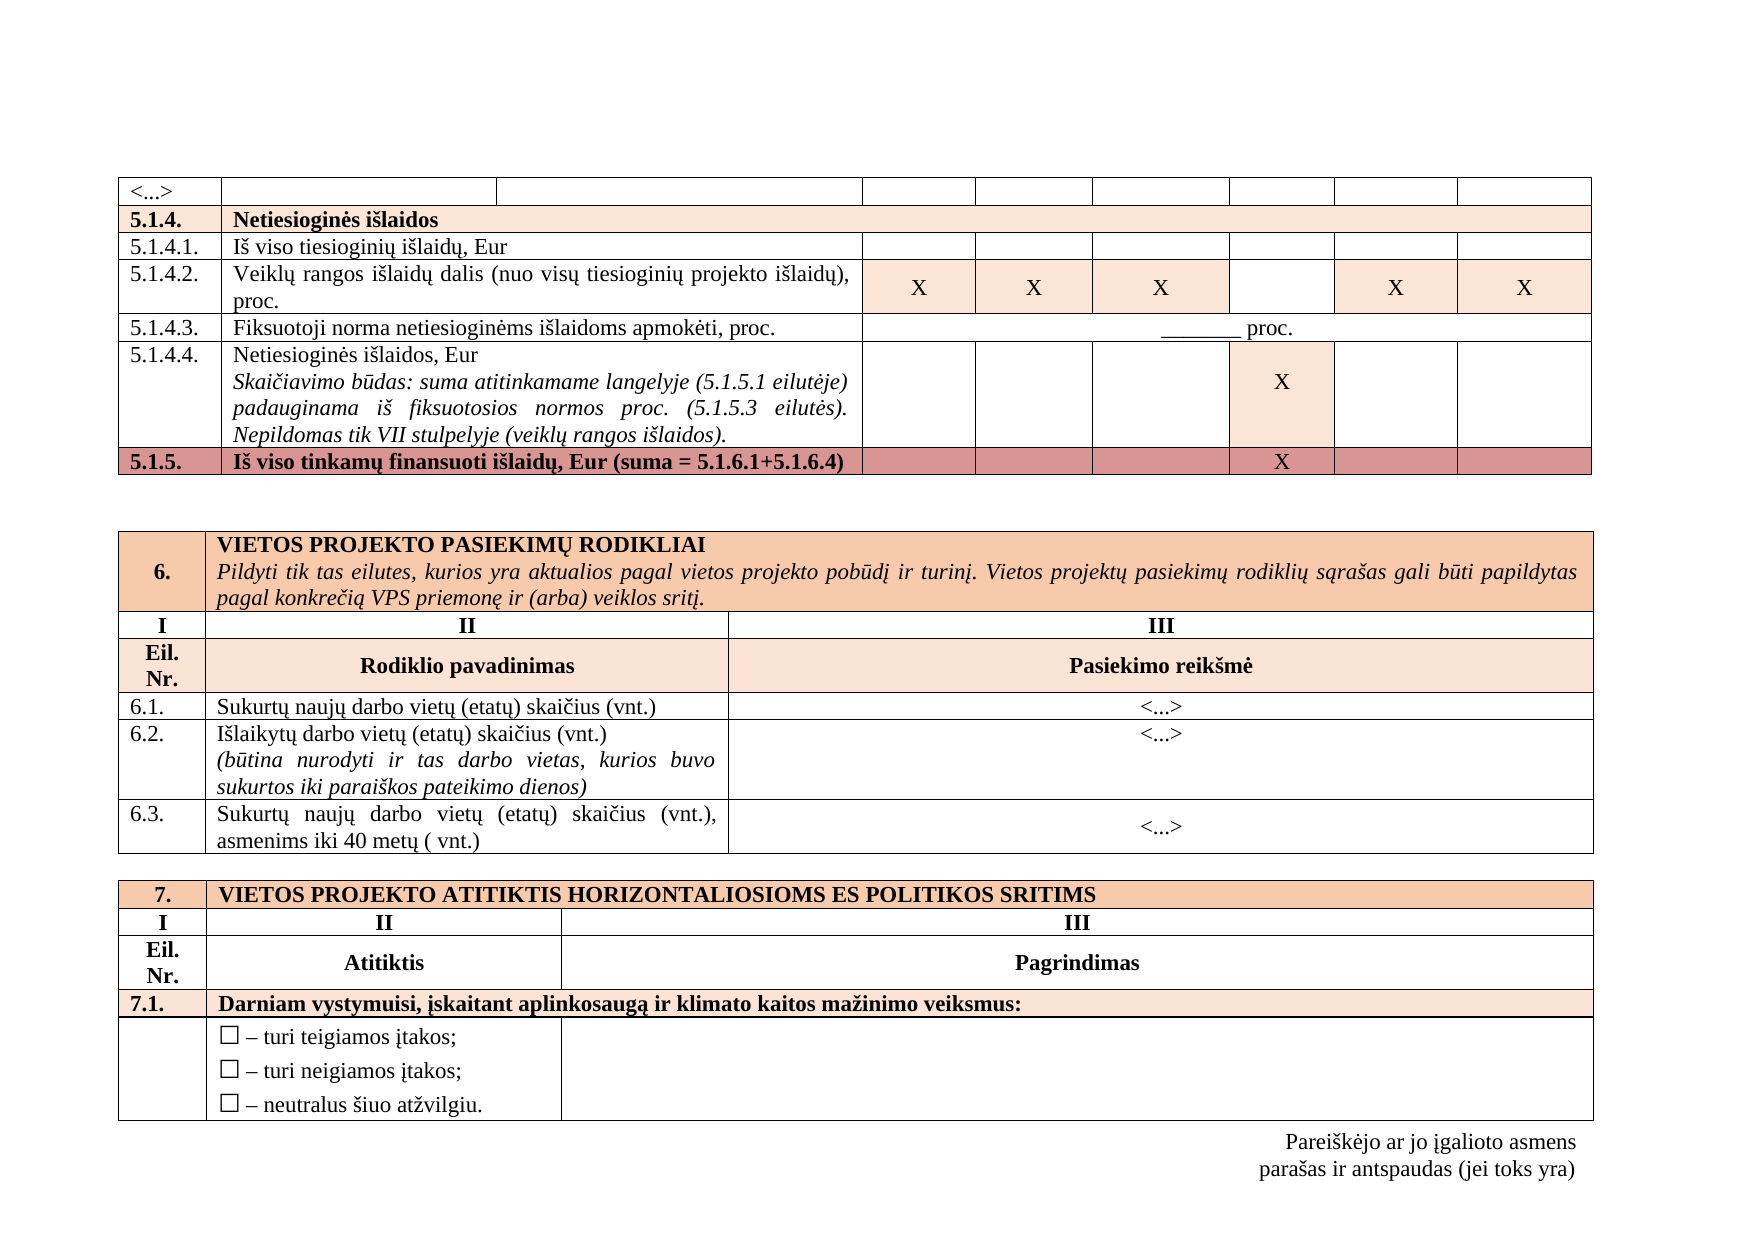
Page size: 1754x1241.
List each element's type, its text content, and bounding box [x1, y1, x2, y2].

table_cell <...> [119, 178, 221, 204]
table_cell [1335, 448, 1457, 474]
table_cell [1230, 178, 1334, 204]
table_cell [207, 1018, 561, 1119]
table_cell [497, 178, 862, 204]
table_cell [562, 1018, 1593, 1119]
table_cell [1335, 233, 1457, 259]
table_cell II [206, 612, 728, 638]
table_cell [1093, 448, 1229, 474]
table_cell _______ proc. [863, 314, 1591, 341]
table_cell [976, 233, 1092, 259]
table_cell <...> [729, 693, 1593, 719]
table_cell 5.1.5. [119, 448, 221, 474]
table_cell [1230, 260, 1334, 313]
table_cell 6.2. [119, 720, 205, 799]
table_cell Sukurtų naujų darbo vietų (etatų) skaičius (vnt.) [206, 693, 728, 719]
table_cell [1093, 178, 1229, 204]
table_cell <...> [729, 800, 1593, 853]
table_cell 7.1. [119, 990, 206, 1016]
table_cell Eil. Nr. [119, 639, 205, 692]
table_cell Veiklų rangos išlaidų dalis (nuo visų tiesioginių projekto išlaidų), proc. [222, 260, 862, 313]
table_cell X [1093, 260, 1229, 313]
table_cell [222, 178, 496, 204]
table_cell Eil. Nr. [119, 936, 206, 989]
table_cell [1458, 342, 1591, 447]
table_cell X [976, 260, 1092, 313]
table_cell Pagrindimas [562, 936, 1593, 989]
table_cell Netiesioginės išlaidos, Eur Skaičiavimo būdas: suma atitinkamame langelyje (5.1.5.1 eilutėje) padauginama iš fiksuotosios normos proc. (5.1.5.3 eilutės). Nepildomas tik VII stulpelyje (veiklų rangos išlaidos). [222, 342, 862, 447]
table_cell X [1230, 342, 1334, 447]
table_header 7. [119, 881, 206, 908]
table_cell [119, 1018, 206, 1119]
table_cell 5.1.4.2. [119, 260, 221, 313]
table_cell <...> [729, 720, 1593, 799]
table_cell II [207, 909, 561, 935]
table_cell Iš viso tinkamų finansuoti išlaidų, Eur (suma = 5.1.6.1+5.1.6.4) [222, 448, 862, 474]
table_cell X [1230, 448, 1334, 474]
table_cell [1093, 233, 1229, 259]
table_cell 6.3. [119, 800, 205, 853]
table_cell [976, 342, 1092, 447]
table_cell Darniam vystymuisi, įskaitant aplinkosaugą ir klimato kaitos mažinimo veiksmus: [207, 990, 1593, 1016]
table_cell [863, 342, 975, 447]
table_cell 5.1.4. [119, 206, 221, 232]
table_header VIETOS PROJEKTO ATITIKTIS HORIZONTALIOSIOMS ES POLITIKOS SRITIMS [207, 881, 1593, 908]
table_cell [1335, 342, 1457, 447]
table_cell Pasiekimo reikšmė [729, 639, 1593, 692]
table_cell I [119, 612, 205, 638]
table_cell 5.1.4.4. [119, 342, 221, 447]
table_cell [1458, 178, 1591, 204]
table_cell [863, 448, 975, 474]
table_cell [1230, 233, 1334, 259]
table_cell [1093, 342, 1229, 447]
table_cell Išlaikytų darbo vietų (etatų) skaičius (vnt.) (būtina nurodyti ir tas darbo vietas, kurios buvo sukurtos iki paraiškos pateikimo dienos) [206, 720, 728, 799]
table_header VIETOS PROJEKTO PASIEKIMŲ RODIKLIAI Pildyti tik tas eilutes, kurios yra aktualios pagal vietos projekto pobūdį ir turinį. Vietos projektų pasiekimų rodiklių sąrašas gali būti papildytas pagal konkrečią VPS priemonę ir (arba) veiklos sritį. [206, 532, 1593, 611]
table_cell Fiksuotoji norma netiesioginėms išlaidoms apmokėti, proc. [222, 314, 862, 341]
table_cell 6.1. [119, 693, 205, 719]
table_cell X [863, 260, 975, 313]
table_cell Atitiktis [207, 936, 561, 989]
table_cell [1458, 448, 1591, 474]
table_cell X [1335, 260, 1457, 313]
table_cell III [729, 612, 1593, 638]
table_cell X [1458, 260, 1591, 313]
table_header 6. [119, 532, 205, 611]
table_cell 5.1.4.1. [119, 233, 221, 259]
table_cell 5.1.4.3. [119, 314, 221, 341]
table_cell [976, 448, 1092, 474]
table_cell III [562, 909, 1593, 935]
table_cell Netiesioginės išlaidos [222, 206, 1591, 232]
table_cell [1335, 178, 1457, 204]
table_cell [1458, 233, 1591, 259]
table_cell [863, 233, 975, 259]
table_cell [976, 178, 1092, 204]
table_cell Rodiklio pavadinimas [206, 639, 728, 692]
table_cell I [119, 909, 206, 935]
table_cell [863, 178, 975, 204]
table_cell Iš viso tiesioginių išlaidų, Eur [222, 233, 862, 259]
table_cell Sukurtų naujų darbo vietų (etatų) skaičius (vnt.), asmenims iki 40 metų ( vnt.) [206, 800, 728, 853]
